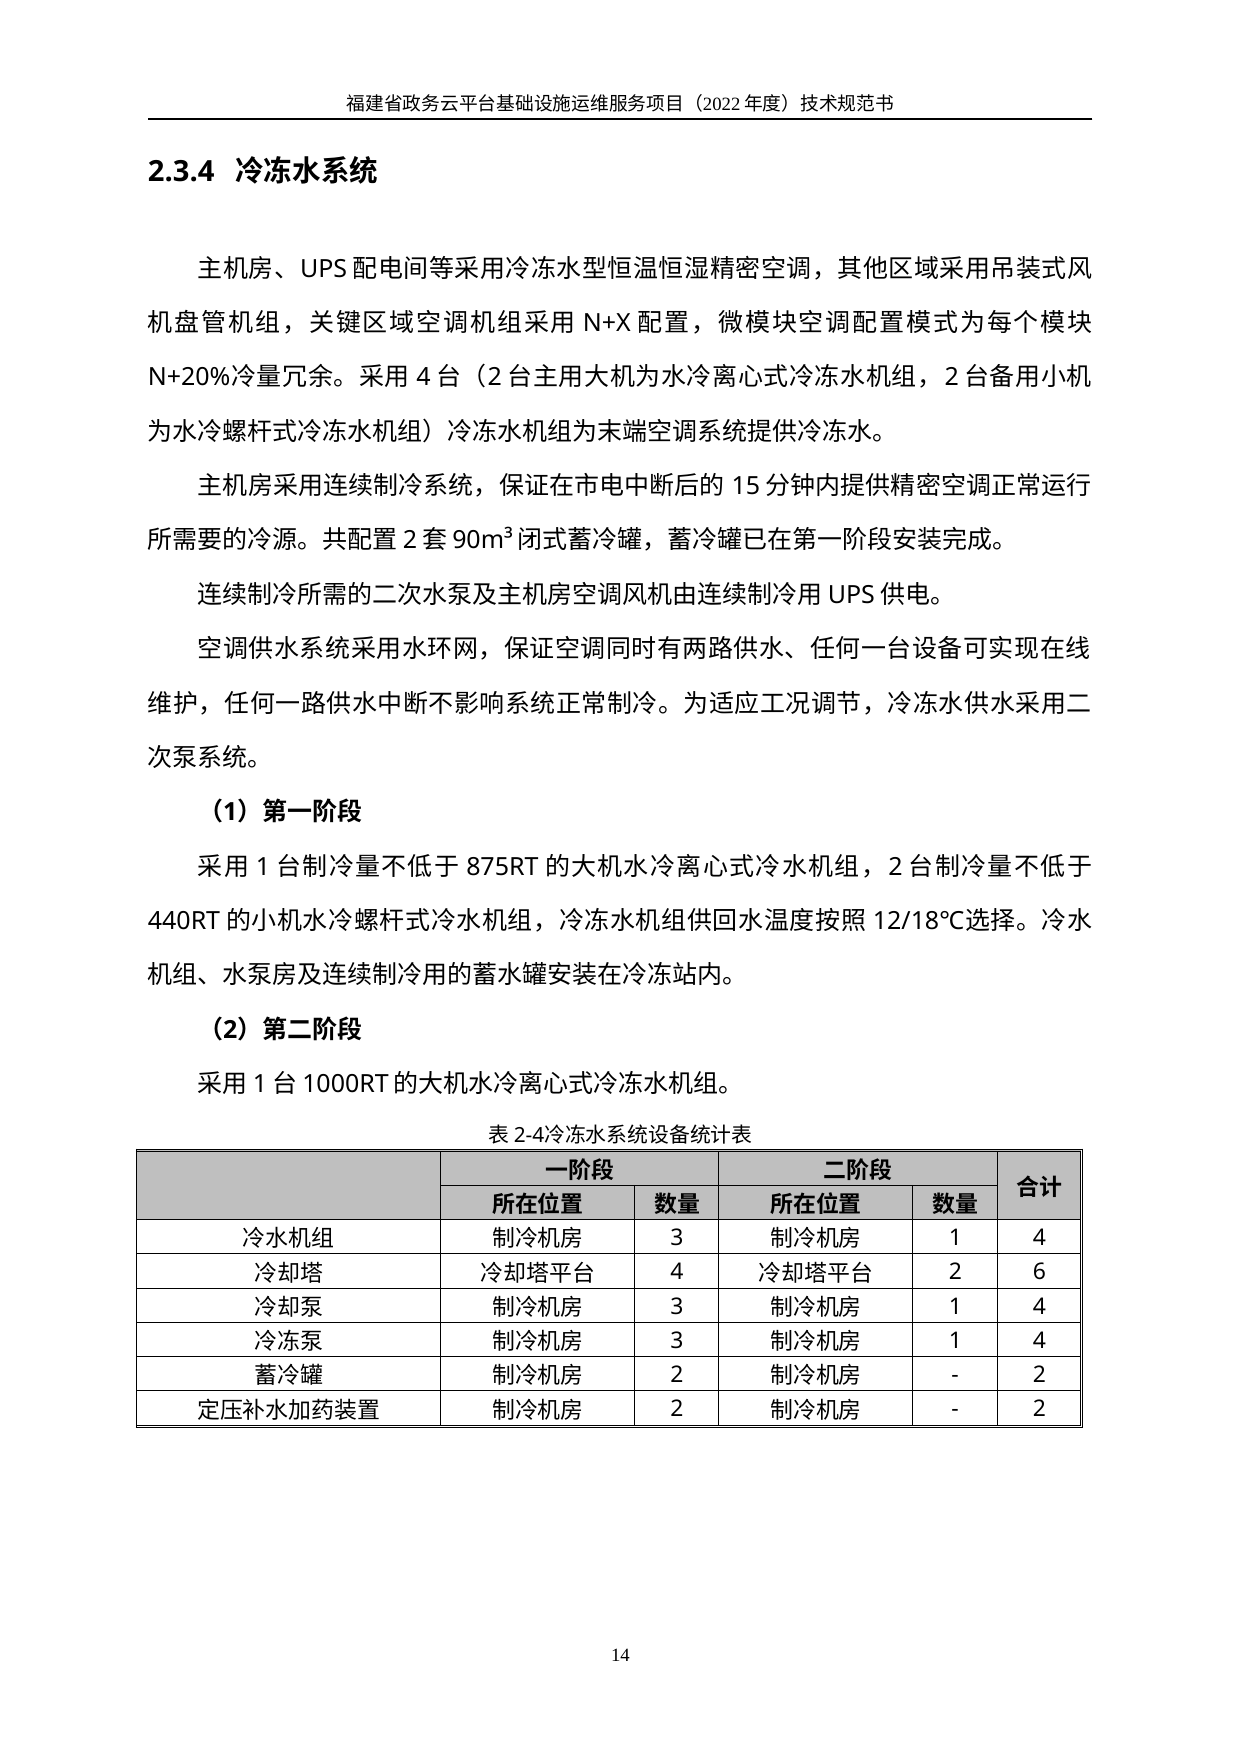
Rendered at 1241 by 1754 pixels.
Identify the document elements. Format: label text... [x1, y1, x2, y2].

table_cell 制冷机房 [719, 1357, 912, 1390]
table_cell 制冷机房 [441, 1220, 634, 1253]
table_cell 数量 [635, 1186, 718, 1219]
text 连续制冷所需的二次水泵及主机房空调风机由连续制冷用UPS供电。 [148, 574, 1092, 611]
table_cell 2 [998, 1357, 1080, 1390]
table_cell 数量 [913, 1186, 997, 1219]
subtitle 冷冻水系统 [148, 148, 1092, 190]
table_cell - [913, 1357, 997, 1390]
table_cell 6 [998, 1254, 1080, 1288]
table_cell 冷却塔 [137, 1254, 440, 1288]
text 采用1台制冷量不低于875RT的大机水冷离心式冷水机组，2台制冷量不低于440RT的小机水冷螺杆式冷水机组，冷冻水机组供回水温度按照12/18℃选择。冷水机组、水泵房及连续制冷用的蓄水罐安装在冷冻站内。 [148, 846, 1092, 991]
text 空调供水系统采用水环网，保证空调同时有两路供水、任何一台设备可实现在线维护，任何一路供水中断不影响系统正常制冷。为适应工况调节，冷冻水供水采用二次泵系统。 [148, 629, 1092, 774]
table_cell 制冷机房 [441, 1323, 634, 1356]
table_cell 4 [998, 1220, 1080, 1253]
table_header 二阶段 [719, 1152, 997, 1185]
table_header 合计 [998, 1152, 1080, 1219]
table_cell 制冷机房 [719, 1220, 912, 1253]
table_cell 1 [913, 1220, 997, 1253]
table_header [137, 1152, 440, 1219]
table_cell 冷却泵 [137, 1289, 440, 1322]
table_cell 制冷机房 [719, 1391, 912, 1425]
table_cell 所在位置 [441, 1186, 634, 1219]
table_cell 2 [998, 1391, 1080, 1425]
table_cell 3 [635, 1220, 718, 1253]
table_cell 所在位置 [719, 1186, 912, 1219]
table_cell - [913, 1391, 997, 1425]
table_cell 冷冻泵 [137, 1323, 440, 1356]
text （1）第一阶段 [148, 792, 1092, 828]
table_cell 3 [635, 1323, 718, 1356]
table_cell 制冷机房 [441, 1357, 634, 1390]
table_cell 1 [913, 1289, 997, 1322]
table_cell 制冷机房 [719, 1289, 912, 1322]
text 表 2-4冷冻水系统设备统计表 [148, 1118, 1092, 1148]
table_cell 制冷机房 [441, 1289, 634, 1322]
table_cell 冷水机组 [137, 1220, 440, 1253]
table_cell 2 [635, 1357, 718, 1390]
table_cell 冷却塔平台 [719, 1254, 912, 1288]
table_cell 制冷机房 [719, 1323, 912, 1356]
table_cell 3 [635, 1289, 718, 1322]
text 采用1台1000RT的大机水冷离心式冷冻水机组。 [148, 1064, 1092, 1100]
table_cell 蓄冷罐 [137, 1357, 440, 1390]
table_cell 2 [913, 1254, 997, 1288]
table_cell 2 [635, 1391, 718, 1425]
text （2）第二阶段 [148, 1009, 1092, 1046]
table_cell 冷却塔平台 [441, 1254, 634, 1288]
text 主机房采用连续制冷系统，保证在市电中断后的15分钟内提供精密空调正常运行所需要的冷源。共配置2套90m³闭式蓄冷罐，蓄冷罐已在第一阶段安装完成。 [148, 466, 1092, 556]
table_cell 4 [998, 1289, 1080, 1322]
table_cell 制冷机房 [441, 1391, 634, 1425]
table_cell 4 [998, 1323, 1080, 1356]
table_cell 4 [635, 1254, 718, 1288]
table_cell 定压补水加药装置 [137, 1391, 440, 1425]
table_header 一阶段 [441, 1152, 718, 1185]
table_cell 1 [913, 1323, 997, 1356]
text 主机房、UPS配电间等采用冷冻水型恒温恒湿精密空调，其他区域采用吊装式风机盘管机组，关键区域空调机组采用N+X配置，微模块空调配置模式为每个模块N+20%冷量冗余。采用4台（2台主用大机为水冷离心式冷冻水机组，2台备用小机为水冷螺杆式冷冻水机组）冷冻水机组为末端空调系统提供冷冻水。 [148, 248, 1092, 447]
